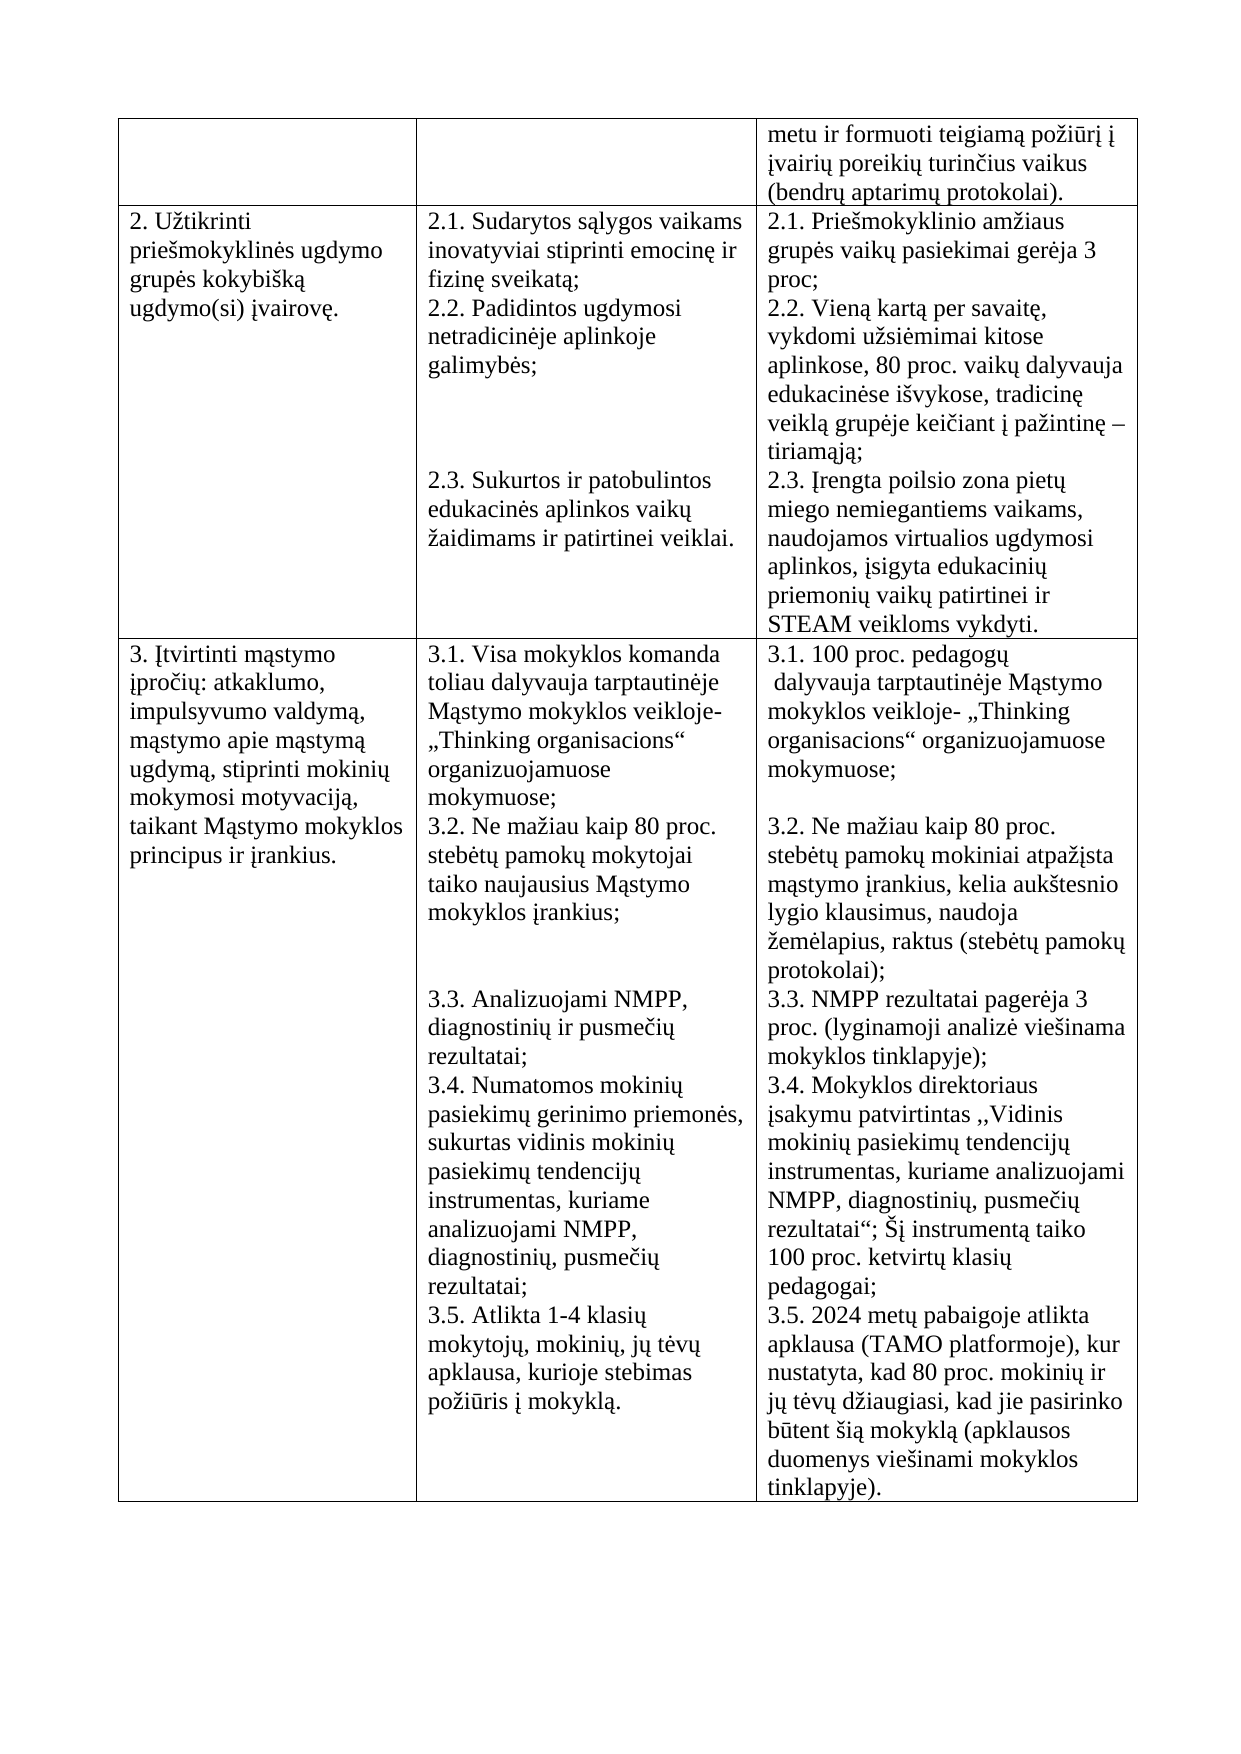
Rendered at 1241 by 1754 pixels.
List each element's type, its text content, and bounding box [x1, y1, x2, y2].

table_cell 2.1. Priešmokyklinio amžiaus grupės vaikų pasiekimai gerėja 3 proc; 2.2. Vieną kartą per savaitę, vykdomi užsiėmimai kitose aplinkose, 80 proc. vaikų dalyvauja edukacinėse išvykose, tradicinę veiklą grupėje keičiant į pažintinę – tiriamąją; 2.3. Įrengta poilsio zona pietų miego nemiegantiems vaikams, naudojamos virtualios ugdymosi aplinkos, įsigyta edukacinių priemonių vaikų patirtinei ir STEAM veikloms vykdyti. [757, 206, 1137, 638]
table_cell 3. Įtvirtinti mąstymo įpročių: atkaklumo, impulsyvumo valdymą, mąstymo apie mąstymą ugdymą, stiprinti mokinių mokymosi motyvaciją, taikant Mąstymo mokyklos principus ir įrankius. [119, 639, 416, 1501]
table_cell 2. Užtikrinti priešmokyklinės ugdymo grupės kokybišką ugdymo(si) įvairovę. [119, 206, 416, 638]
table_cell 2.1. Sudarytos sąlygos vaikams inovatyviai stiprinti emocinę ir fizinę sveikatą; 2.2. Padidintos ugdymosi netradicinėje aplinkoje galimybės; 2.3. Sukurtos ir patobulintos edukacinės aplinkos vaikų žaidimams ir patirtinei veiklai. [417, 206, 756, 638]
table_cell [119, 119, 416, 205]
table_cell 3.1. 100 proc. pedagogų dalyvauja tarptautinėje Mąstymo mokyklos veikloje- „Thinking organisacions“ organizuojamuose mokymuose; 3.2. Ne mažiau kaip 80 proc. stebėtų pamokų mokiniai atpažįsta mąstymo įrankius, kelia aukštesnio lygio klausimus, naudoja žemėlapius, raktus (stebėtų pamokų protokolai); 3.3. NMPP rezultatai pagerėja 3 proc. (lyginamoji analizė viešinama mokyklos tinklapyje); 3.4. Mokyklos direktoriaus įsakymu patvirtintas ,,Vidinis mokinių pasiekimų tendencijų instrumentas, kuriame analizuojami NMPP, diagnostinių, pusmečių rezultatai“; Šį instrumentą taiko 100 proc. ketvirtų klasių pedagogai; 3.5. 2024 metų pabaigoje atlikta apklausa (TAMO platformoje), kur nustatyta, kad 80 proc. mokinių ir jų tėvų džiaugiasi, kad jie pasirinko būtent šią mokyklą (apklausos duomenys viešinami mokyklos tinklapyje). [757, 639, 1137, 1501]
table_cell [417, 119, 756, 205]
table_cell 3.1. Visa mokyklos komanda toliau dalyvauja tarptautinėje Mąstymo mokyklos veikloje- „Thinking organisacions“ organizuojamuose mokymuose; 3.2. Ne mažiau kaip 80 proc. stebėtų pamokų mokytojai taiko naujausius Mąstymo mokyklos įrankius; 3.3. Analizuojami NMPP, diagnostinių ir pusmečių rezultatai; 3.4. Numatomos mokinių pasiekimų gerinimo priemonės, sukurtas vidinis mokinių pasiekimų tendencijų instrumentas, kuriame analizuojami NMPP, diagnostinių, pusmečių rezultatai; 3.5. Atlikta 1-4 klasių mokytojų, mokinių, jų tėvų apklausa, kurioje stebimas požiūris į mokyklą. [417, 639, 756, 1501]
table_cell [757, 119, 1137, 205]
